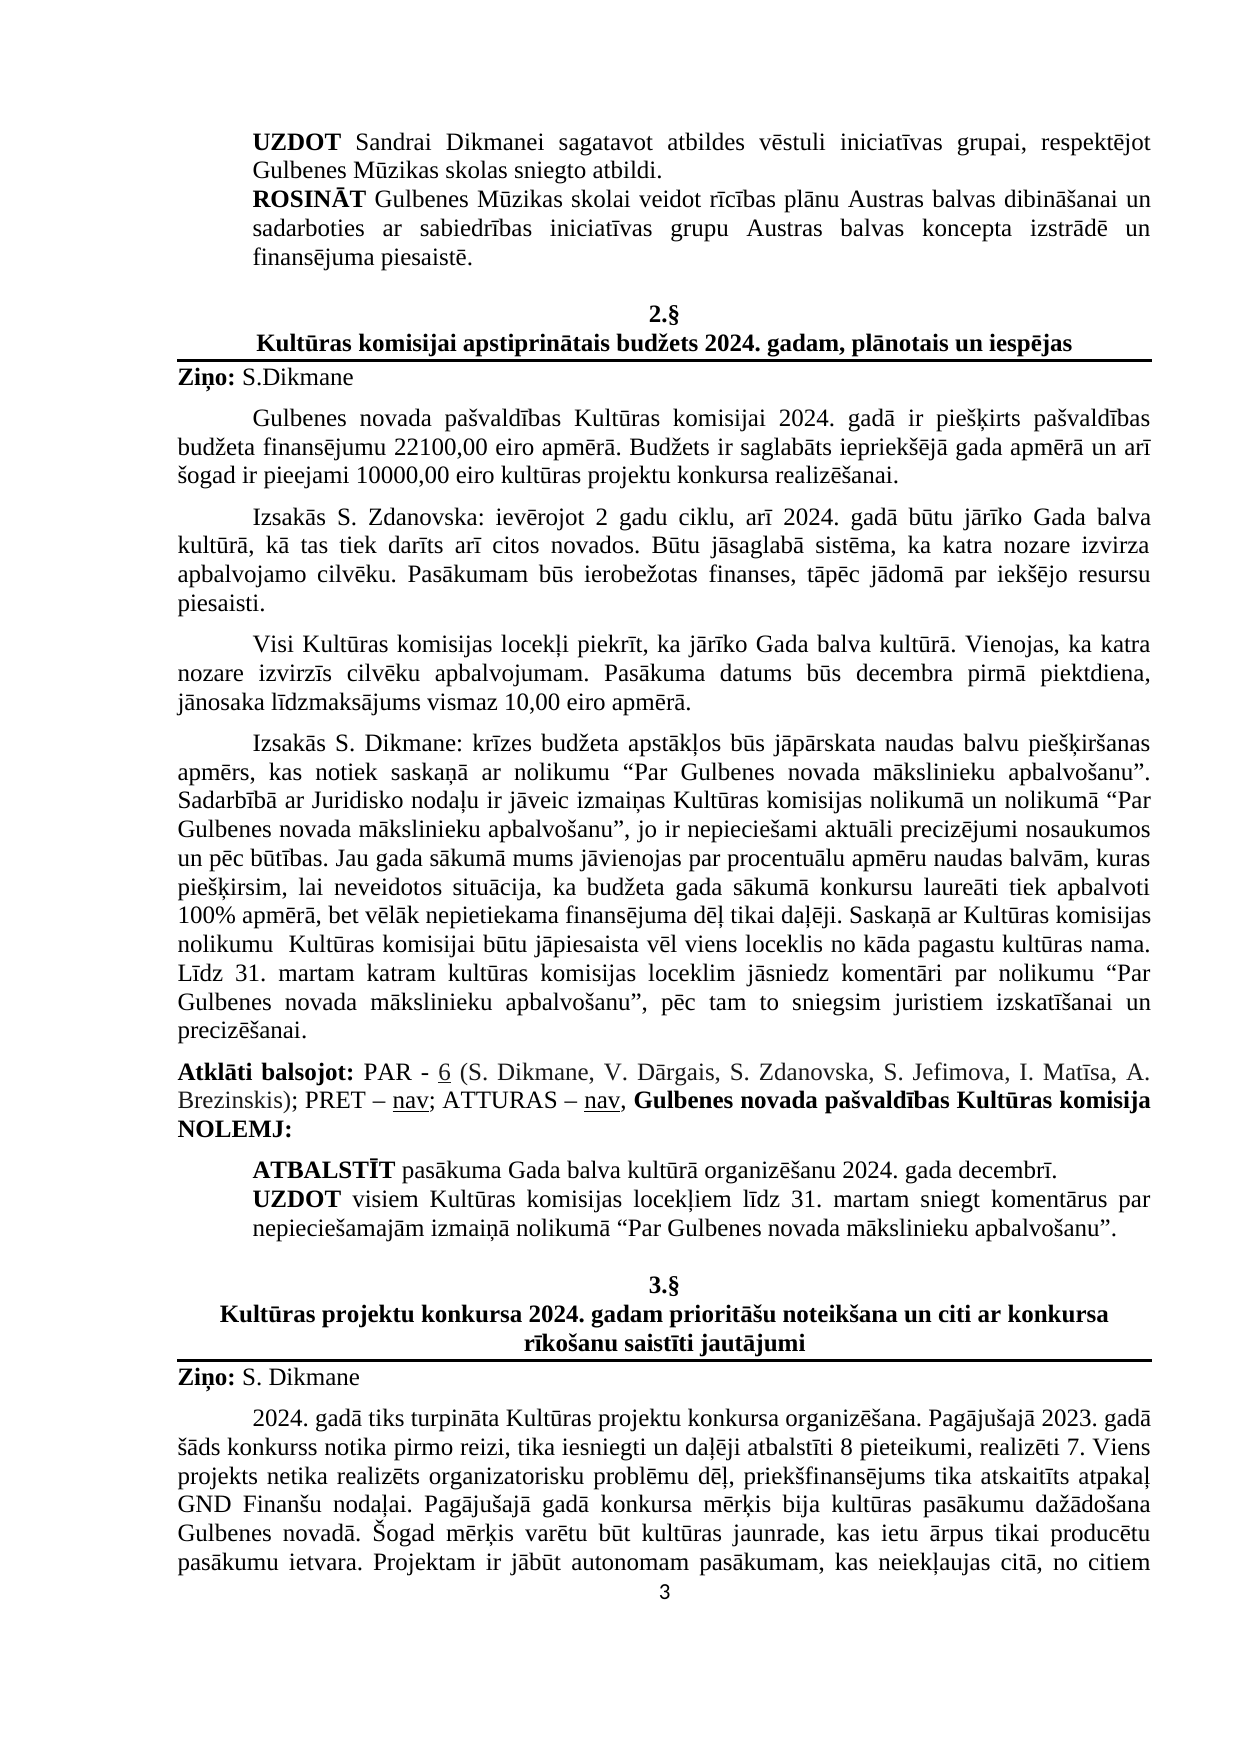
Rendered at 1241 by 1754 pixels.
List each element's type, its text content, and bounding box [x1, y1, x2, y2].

text Visi Kultūras komisijas locekļi piekrīt, ka jārīko Gada balva kultūrā. Vienojas, ka katra nozare izvirzīs cilvēku apbalvojumam. Pasākuma datums būs decembra pirmā piektdiena, jānosaka līdzmaksājums vismaz 10,00 eiro apmērā. [177, 629, 1152, 716]
text 3.§ [177, 1271, 1152, 1299]
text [177, 1403, 1152, 1576]
text Kultūras projektu konkursa 2024. gadam prioritāšu noteikšana un citi ar konkursa rīkošanu saistīti jautājumi [177, 1299, 1152, 1359]
text Atklāti balsojot: PAR - 6 (S. Dikmane, V. Dārgais, S. Zdanovska, S. Jefimova, I. Matīsa, A. Brezinskis); PRET – nav; ATTURAS – nav, Gulbenes novada pašvaldības Kultūras komisija NOLEMJ: [177, 1057, 1152, 1143]
text Ziņo: S. Dikmane [177, 1362, 1152, 1391]
text Gulbenes novada pašvaldības Kultūras komisijai 2024. gadā ir piešķirts pašvaldības budžeta finansējumu 22100,00 eiro apmērā. Budžets ir saglabāts iepriekšējā gada apmērā un arī šogad ir pieejami 10000,00 eiro kultūras projektu konkursa realizēšanai. [177, 403, 1152, 489]
text ROSINĀT Gulbenes Mūzikas skolai veidot rīcības plānu Austras balvas dibināšanai un sadarboties ar sabiedrības iniciatīvas grupu Austras balvas koncepta izstrādē un finansējuma piesaistē. [252, 184, 1152, 270]
text Izsakās S. Dikmane: krīzes budžeta apstākļos būs jāpārskata naudas balvu piešķiršanas apmērs, kas notiek saskaņā ar nolikumu “Par Gulbenes novada mākslinieku apbalvošanu”. Sadarbībā ar Juridisko nodaļu ir jāveic izmaiņas Kultūras komisijas nolikumā un nolikumā “Par Gulbenes novada mākslinieku apbalvošanu”, jo ir nepieciešami aktuāli precizējumi nosaukumos un pēc būtības. Jau gada sākumā mums jāvienojas par procentuālu apmēru naudas balvām, kuras piešķirsim, lai neveidotos situācija, ka budžeta gada sākumā konkursu laureāti tiek apbalvoti 100% apmērā, bet vēlāk nepietiekama finansējuma dēļ tikai daļēji. Saskaņā ar Kultūras komisijas nolikumu Kultūras komisijai būtu jāpiesaista vēl viens loceklis no kāda pagastu kultūras nama. Līdz 31. martam katram kultūras komisijas loceklim jāsniedz komentāri par nolikumu “Par Gulbenes novada mākslinieku apbalvošanu”, pēc tam to sniegsim juristiem izskatīšanai un precizēšanai. [177, 728, 1152, 1044]
text Kultūras komisijai apstiprinātais budžets 2024. gadam, plānotais un iespējas [177, 328, 1152, 359]
text Ziņo: S.Dikmane [177, 362, 1152, 391]
text UZDOT visiem Kultūras komisijas locekļiem līdz 31. martam sniegt komentārus par nepieciešamajām izmaiņā nolikumā “Par Gulbenes novada mākslinieku apbalvošanu”. [252, 1184, 1152, 1242]
text UZDOT Sandrai Dikmanei sagatavot atbildes vēstuli iniciatīvas grupai, respektējot Gulbenes Mūzikas skolas sniegto atbildi. [252, 127, 1152, 184]
text 2.§ [177, 299, 1152, 328]
text ATBALSTĪT pasākuma Gada balva kultūrā organizēšanu 2024. gada decembrī. [252, 1156, 1152, 1184]
text Izsakās S. Zdanovska: ievērojot 2 gadu ciklu, arī 2024. gadā būtu jārīko Gada balva kultūrā, kā tas tiek darīts arī citos novados. Būtu jāsaglabā sistēma, ka katra nozare izvirza apbalvojamo cilvēku. Pasākumam būs ierobežotas finanses, tāpēc jādomā par iekšējo resursu piesaisti. [177, 502, 1152, 617]
